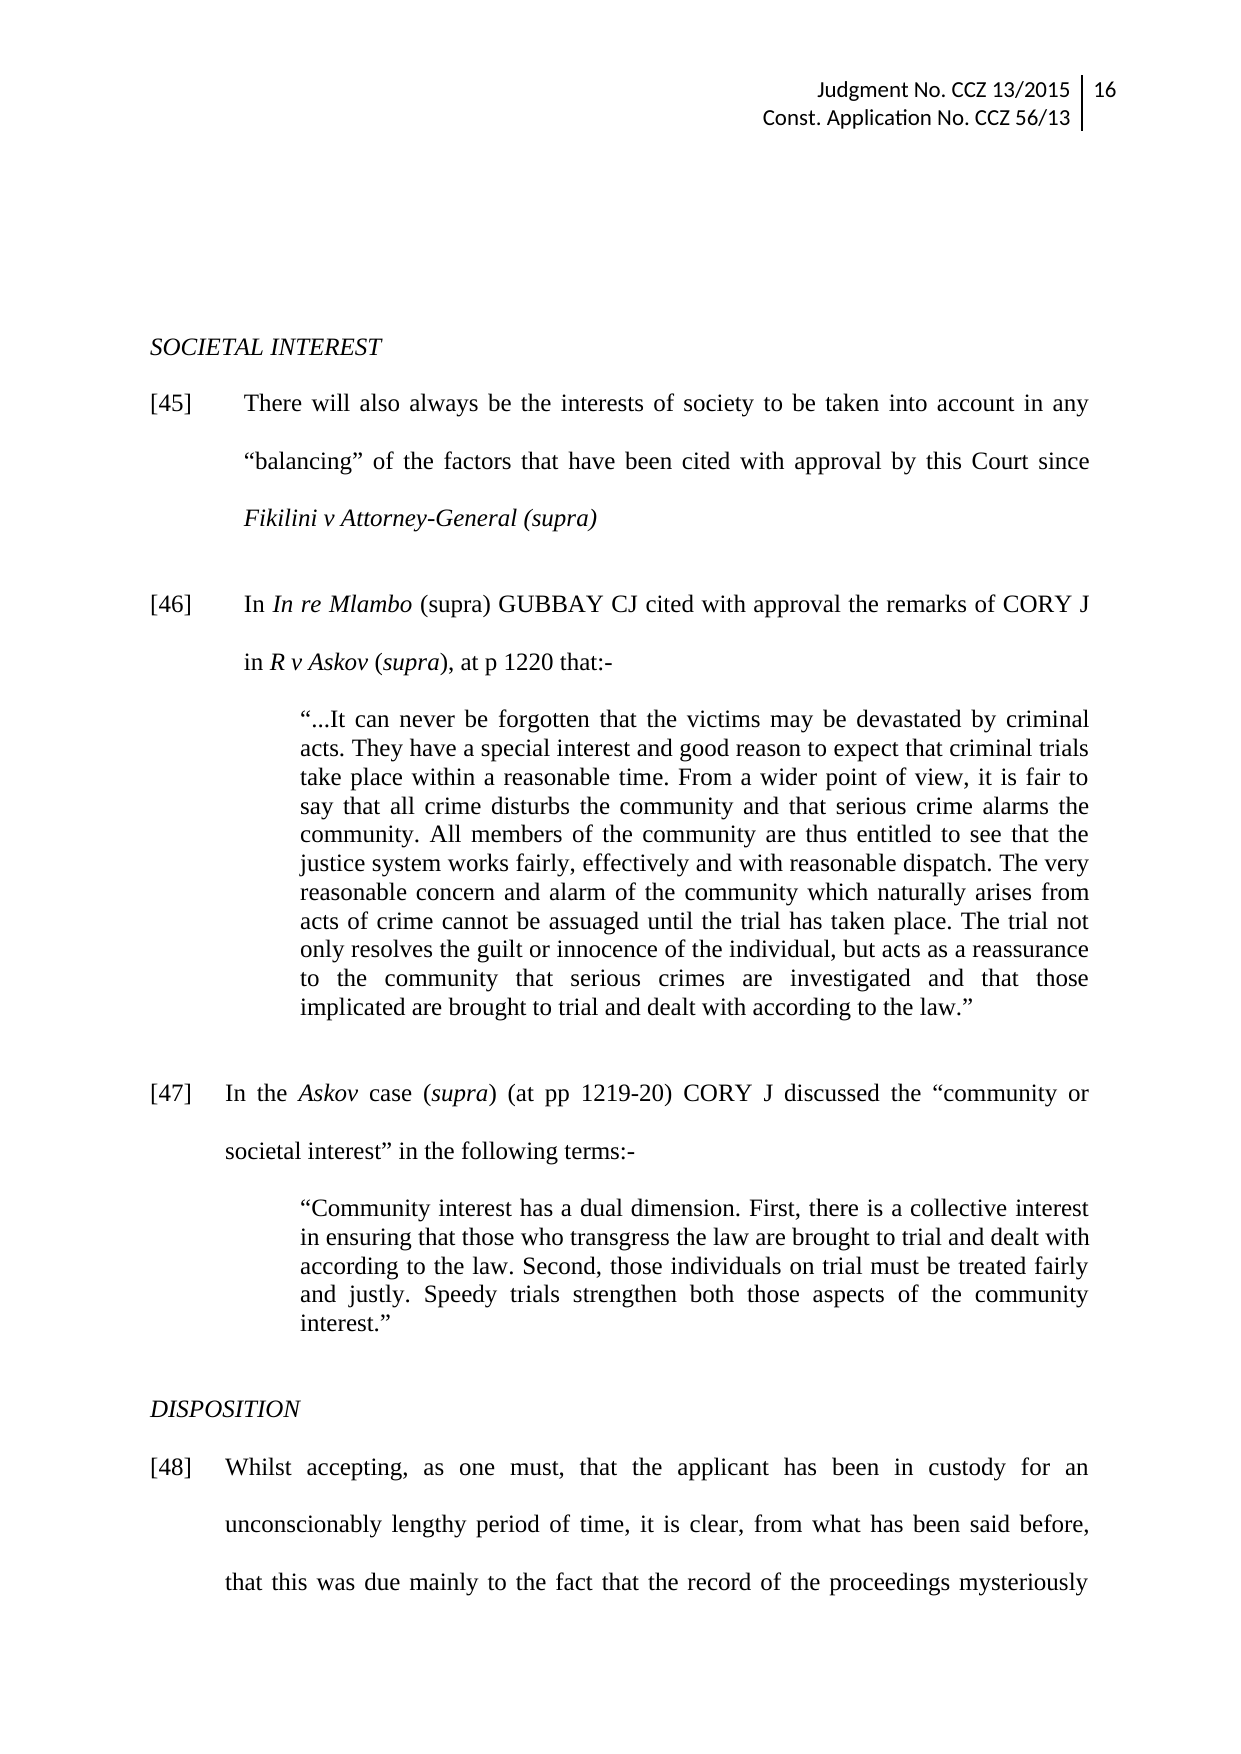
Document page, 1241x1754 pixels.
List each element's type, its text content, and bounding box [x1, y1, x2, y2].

text SOCIETAL INTEREST [150, 332, 1090, 360]
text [150, 1452, 1090, 1596]
text DISPOSITION [150, 1394, 1090, 1423]
text [47] In the Askov case (supra) (at pp 1219-20) CORY J discussed the “community or societal interest” in the following terms:- [150, 1078, 1090, 1164]
text [45] There will also always be the interests of society to be taken into account in any “balancing” of the factors that have been cited with approval by this Court since Fikilini v Attorney-General (supra) [150, 388, 1090, 532]
text [46] In In re Mlambo (supra) GUBBAY CJ cited with approval the remarks of CORY J in R v Askov (supra), at p 1220 that:- [150, 589, 1090, 676]
text “Community interest has a dual dimension. First, there is a collective interest in ensuring that those who transgress the law are brought to trial and dealt with according to the law. Second, those individuals on trial must be treated fairly and justly. Speedy trials strengthen both those aspects of the community interest.” [300, 1193, 1090, 1337]
text “...It can never be forgotten that the victims may be devastated by criminal acts. They have a special interest and good reason to expect that criminal trials take place within a reasonable time. From a wider point of view, it is fair to say that all crime disturbs the community and that serious crime alarms the community. All members of the community are thus entitled to see that the justice system works fairly, effectively and with reasonable dispatch. The very reasonable concern and alarm of the community which naturally arises from acts of crime cannot be assuaged until the trial has taken place. The trial not only resolves the guilt or innocence of the individual, but acts as a reassurance to the community that serious crimes are investigated and that those implicated are brought to trial and dealt with according to the law.” [300, 704, 1090, 1021]
